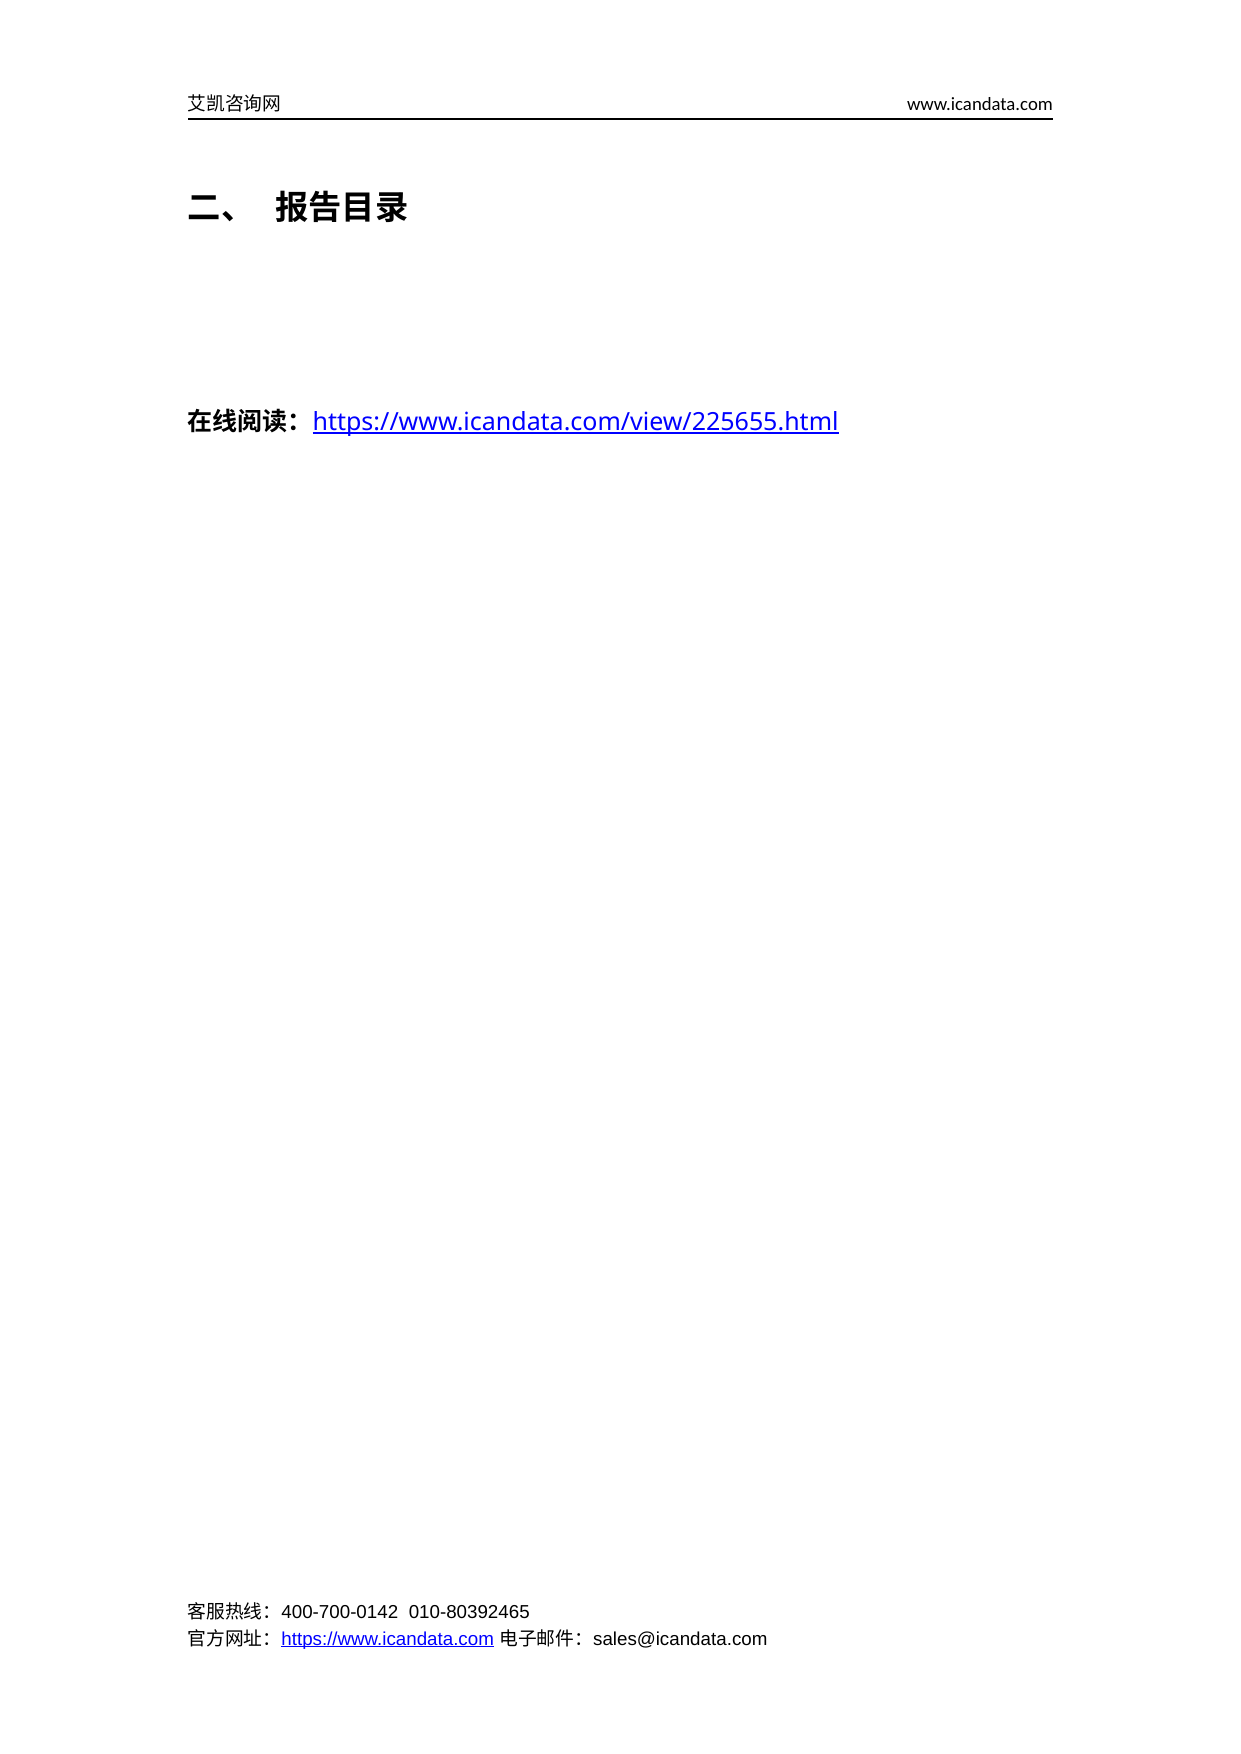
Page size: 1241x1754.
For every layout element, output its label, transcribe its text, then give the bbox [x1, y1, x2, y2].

text 在线阅读：https://www.icandata.com/view/225655.html [187, 387, 1053, 452]
subtitle 报告目录 [187, 172, 1053, 237]
